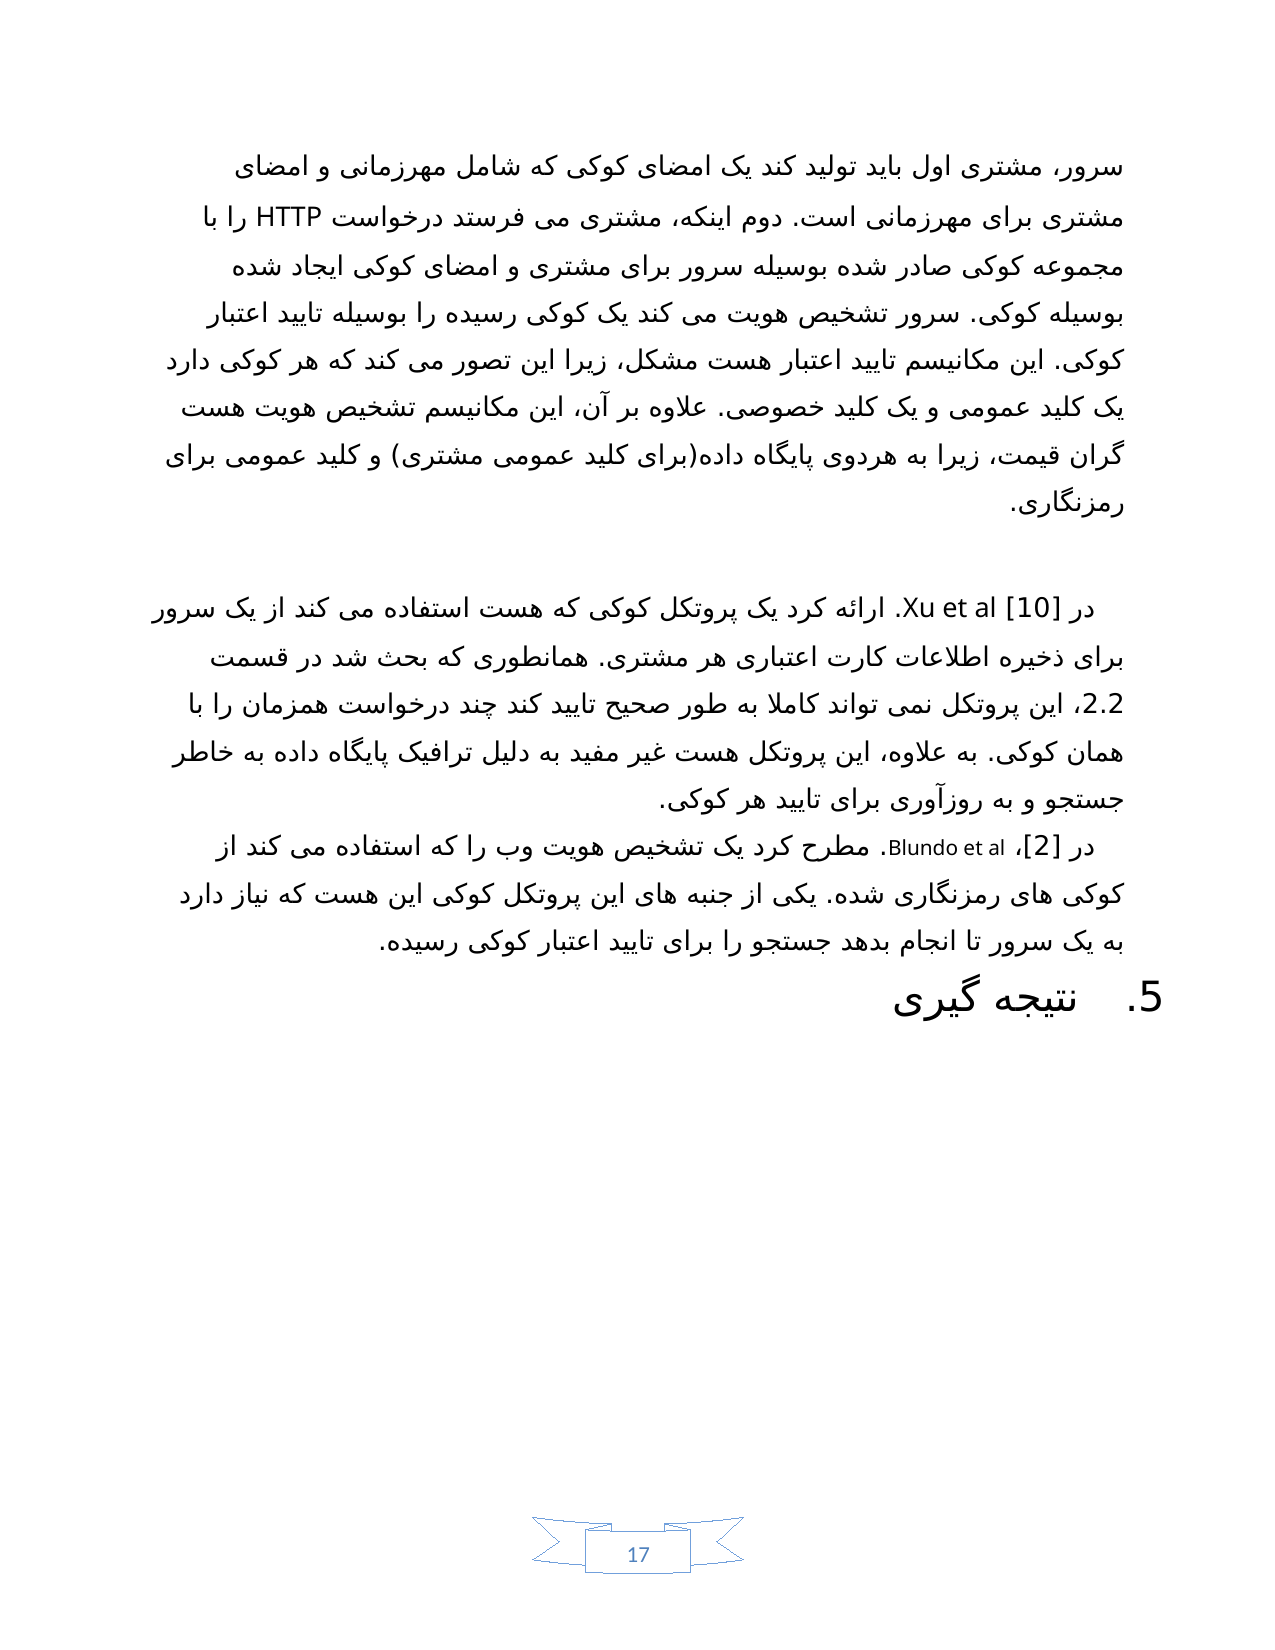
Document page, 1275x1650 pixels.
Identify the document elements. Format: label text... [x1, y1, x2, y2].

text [150, 150, 1125, 518]
list نتیجه گیری [150, 973, 1125, 1021]
text در [2]، Blundo et al. مطرح کرد یک تشخیص هویت وب را که استفاده می کند از کوکی های رمزنگاری شده. یکی از جنبه های این پروتکل کوکی این هست که نیاز دارد به یک سرور تا انجام بدهد جستجو را برای تایید اعتبار کوکی رسیده. [150, 831, 1125, 957]
text در [10] Xu et al. ارائه کرد یک پروتکل کوکی که هست استفاده می کند از یک سرور برای ذخیره اطلاعات کارت اعتباری هر مشتری. همانطوری که بحث شد در قسمت 2.2، این پروتکل نمی تواند کاملا به طور صحیح تایید کند چند درخواست همزمان را با همان کوکی. به علاوه، این پروتکل هست غیر مفید به دلیل ترافیک پایگاه داده به خاطر جستجو و به روزآوری برای تایید هر کوکی. [150, 589, 1125, 815]
